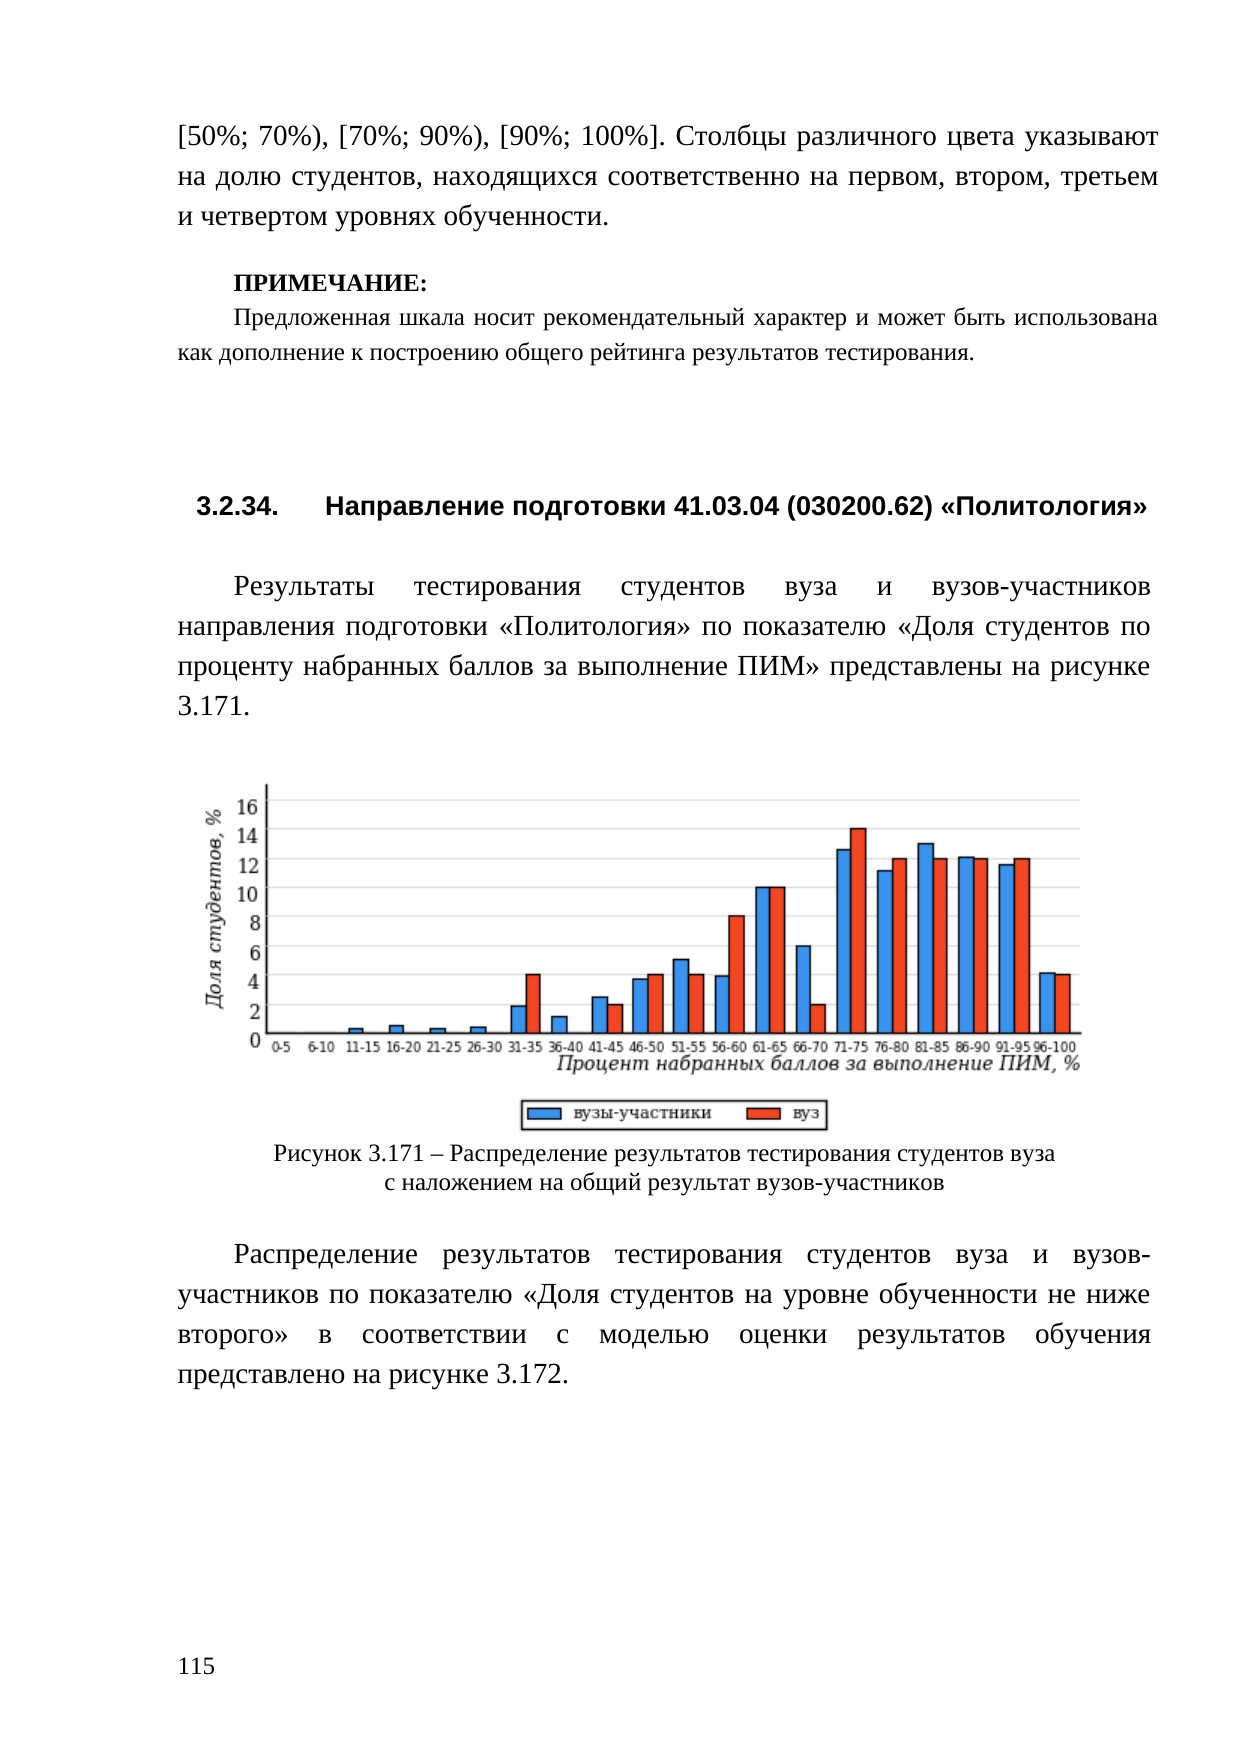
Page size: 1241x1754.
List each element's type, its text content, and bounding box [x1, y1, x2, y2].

picture [191, 763, 1137, 1138]
text Распределение результатов тестирования студентов вуза и вузов-участников по показателю «Доля студентов на уровне обученности не ниже второго» в соответствии с моделью оценки результатов обучения представлено на рисунке 3.172. [177, 1236, 1152, 1390]
text Результаты тестирования студентов вуза и вузов-участников направления подготовки «Политология» по показателю «Доля студентов по проценту набранных баллов за выполнение ПИМ» представлены на рисунке 3.171. [177, 568, 1152, 722]
text ПРИМЕЧАНИЕ: [177, 268, 1159, 296]
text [177, 118, 1159, 232]
text Предложенная шкала носит рекомендательный характер и может быть использована как дополнение к построению общего рейтинга результатов тестирования. [177, 302, 1159, 365]
text Направление подготовки 41.03.04 (030200.62) «Политология» [196, 490, 1152, 521]
